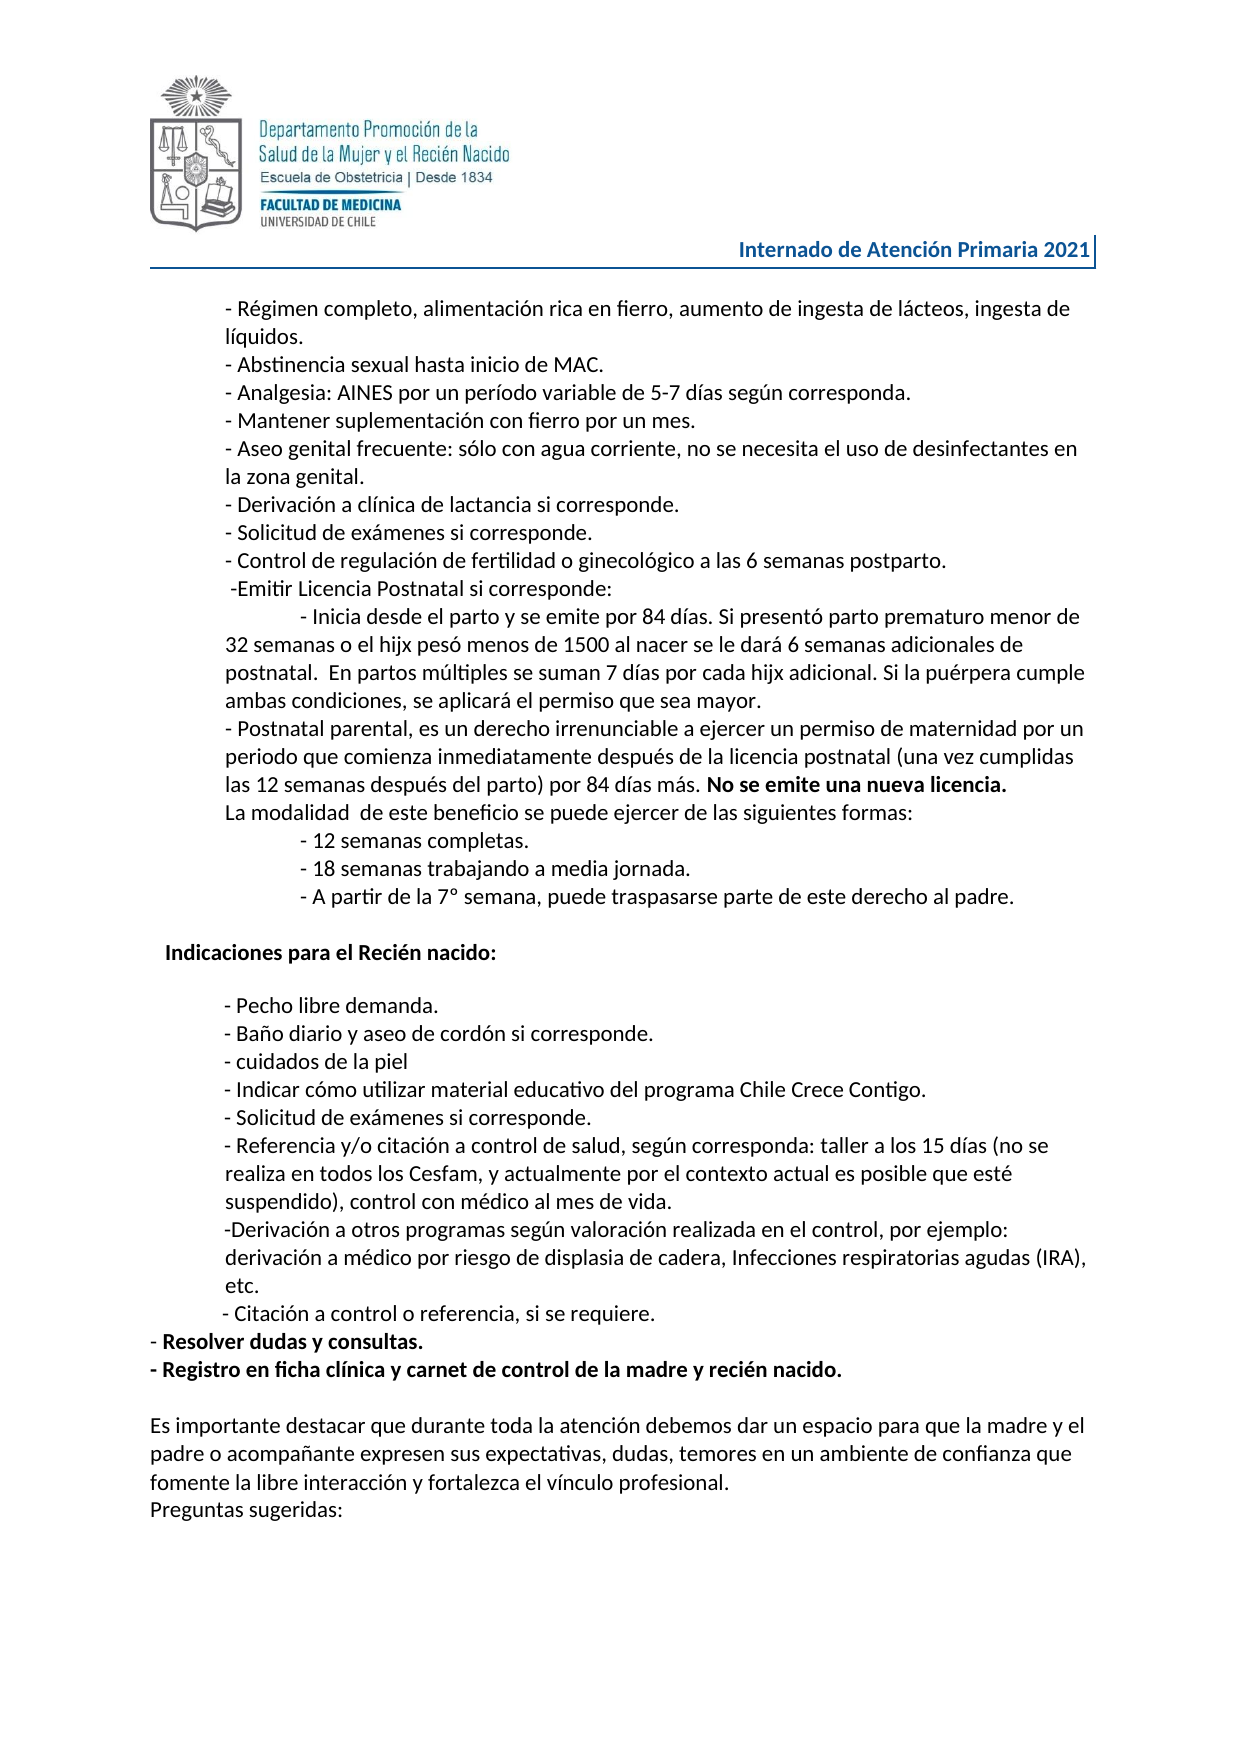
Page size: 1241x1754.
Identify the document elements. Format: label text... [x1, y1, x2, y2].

text Preguntas sugeridas: [150, 1496, 1090, 1524]
text - 18 semanas trabajando a media jornada. [225, 854, 1090, 882]
text Es importante destacar que durante toda la atención debemos dar un espacio para que la madre y el padre o acompañante expresen sus expectativas, dudas, temores en un ambiente de confianza que fomente la libre interacción y fortalezca el vínculo profesional. [150, 1412, 1090, 1496]
text - Solicitud de exámenes si corresponde. [224, 1103, 1090, 1131]
text La modalidad de este beneficio se puede ejercer de las siguientes formas: [225, 798, 1090, 826]
text - Solicitud de exámenes si corresponde. [225, 518, 1090, 546]
text Indicaciones para el Recién nacido: [150, 938, 1090, 966]
text - Abstinencia sexual hasta inicio de MAC. [225, 350, 1090, 378]
text - Analgesia: AINES por un período variable de 5-7 días según corresponda. [225, 378, 1090, 406]
text - Indicar cómo utilizar material educativo del programa Chile Crece Contigo. [224, 1075, 1090, 1103]
picture [150, 75, 513, 235]
text - Postnatal parental, es un derecho irrenunciable a ejercer un permiso de maternidad por un periodo que comienza inmediatamente después de la licencia postnatal (una vez cumplidas las 12 semanas después del parto) por 84 días más. No se emite una nueva licencia. [225, 714, 1090, 798]
text - Citación a control o referencia, si se requiere. [150, 1299, 1090, 1327]
text - Baño diario y aseo de cordón si corresponde. [224, 1019, 1090, 1047]
text -Derivación a otros programas según valoración realizada en el control, por ejemplo: derivación a médico por riesgo de displasia de cadera, Infecciones respiratorias agudas (IRA), etc. [224, 1215, 1090, 1299]
text - Control de regulación de fertilidad o ginecológico a las 6 semanas postparto. [225, 546, 1090, 574]
text - Registro en ficha clínica y carnet de control de la madre y recién nacido. [150, 1356, 1090, 1383]
text - Resolver dudas y consultas. [150, 1327, 1090, 1356]
text - Derivación a clínica de lactancia si corresponde. [225, 490, 1090, 518]
text -Emitir Licencia Postnatal si corresponde: [225, 574, 1090, 602]
text - Referencia y/o citación a control de salud, según corresponda: taller a los 15 días (no se realiza en todos los Cesfam, y actualmente por el contexto actual es posible que esté suspendido), control con médico al mes de vida. [224, 1131, 1090, 1215]
text - Mantener suplementación con fierro por un mes. [225, 406, 1090, 434]
text - Aseo genital frecuente: sólo con agua corriente, no se necesita el uso de desinfectantes en la zona genital. [225, 434, 1090, 490]
text - cuidados de la piel [224, 1047, 1090, 1075]
text - Régimen completo, alimentación rica en fierro, aumento de ingesta de lácteos, ingesta de líquidos. [225, 294, 1090, 350]
text - A partir de la 7º semana, puede traspasarse parte de este derecho al padre. [225, 882, 1090, 910]
text - Inicia desde el parto y se emite por 84 días. Si presentó parto prematuro menor de 32 semanas o el hijx pesó menos de 1500 al nacer se le dará 6 semanas adicionales de postnatal. En partos múltiples se suman 7 días por cada hijx adicional. Si la puérpera cumple ambas condiciones, se aplicará el permiso que sea mayor. [225, 602, 1090, 714]
text - Pecho libre demanda. [224, 991, 1090, 1019]
text - 12 semanas completas. [225, 826, 1090, 854]
